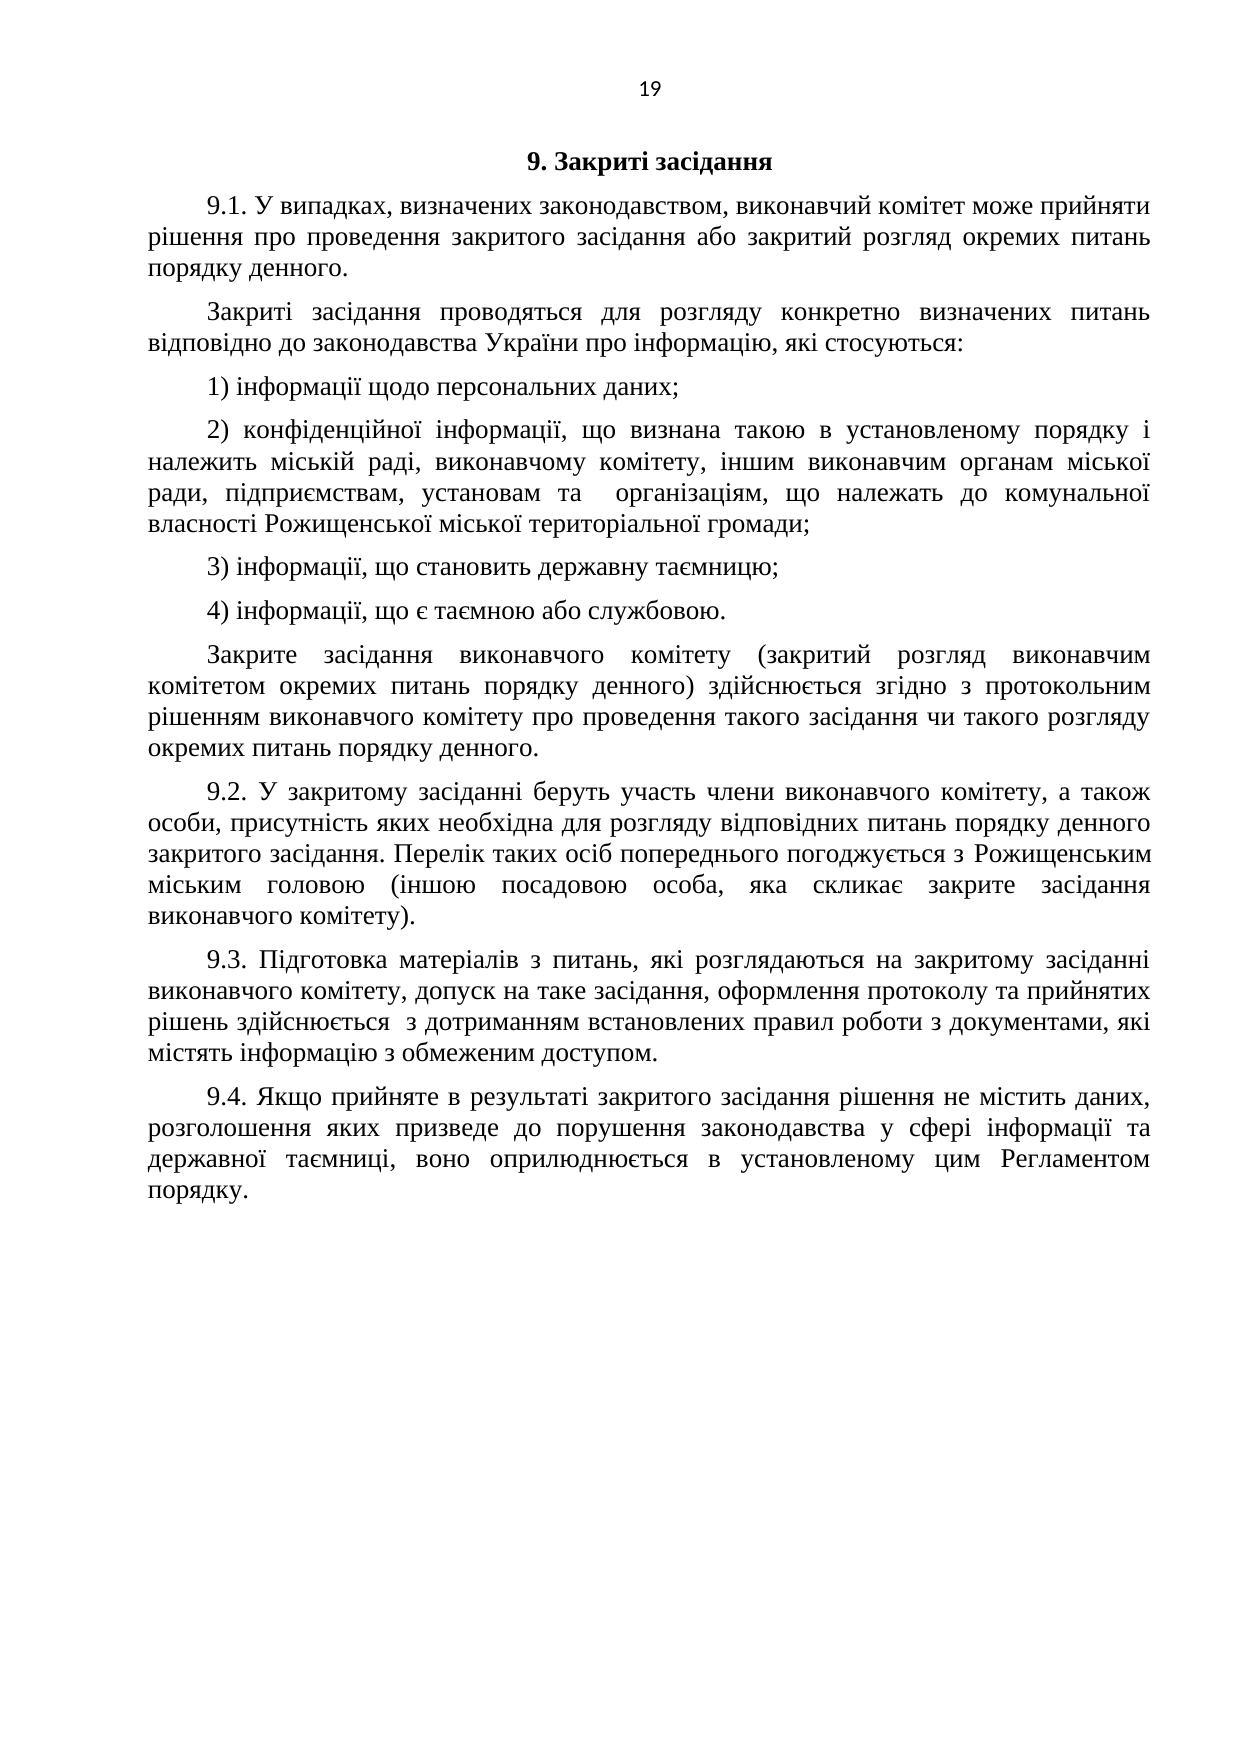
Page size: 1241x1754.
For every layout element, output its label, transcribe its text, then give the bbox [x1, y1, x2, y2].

text Закриті засідання проводяться для розгляду конкретно визначених питань відповідно до законодавства України про інформацію, які стосуються: [148, 295, 1152, 357]
text Закрите засідання виконавчого комітету (закритий розгляд виконавчим комітетом окремих питань порядку денного) здійснюється згідно з протокольним рішенням виконавчого комітету про проведення такого засідання чи такого розгляду окремих питань порядку денного. [148, 638, 1152, 762]
text 3) інформації, що становить державну таємницю; [148, 551, 1152, 582]
text 9.2. У закритому засіданні беруть участь члени виконавчого комітету, а також особи, присутність яких необхідна для розгляду відповідних питань порядку денного закритого засідання. Перелік таких осіб попереднього погоджується з Рожищенським міським головою (іншою посадовою особа, яка скликає закрите засідання виконавчого комітету). [148, 775, 1152, 931]
text 9. Закриті засідання [148, 145, 1152, 177]
text 9.4. Якщо прийняте в результаті закритого засідання рішення не містить даних, розголошення яких призведе до порушення законодавства у сфері інформації та державної таємниці, воно оприлюднюється в установленому цим Регламентом порядку. [148, 1080, 1152, 1205]
text 9.1. У випадках, визначених законодавством, виконавчий комітет може прийняти рішення про проведення закритого засідання або закритий розгляд окремих питань порядку денного. [148, 189, 1152, 282]
text 9.3. Підготовка матеріалів з питань, які розглядаються на закритому засіданні виконавчого комітету, допуск на таке засідання, оформлення протоколу та прийнятих рішень здійснюється з дотриманням встановлених правил роботи з документами, які містять інформацію з обмеженим доступом. [148, 943, 1152, 1068]
text 4) інформації, що є таємною або службовою. [148, 594, 1152, 625]
text 2) конфіденційної інформації, що визнана такою в установленому порядку і належить міській раді, виконавчому комітету, іншим виконавчим органам міської ради, підприємствам, установам та організаціям, що належать до комунальної власності Рожищенської міської територіальної громади; [148, 413, 1152, 538]
text 1) інформації щодо персональних даних; [148, 370, 1152, 401]
